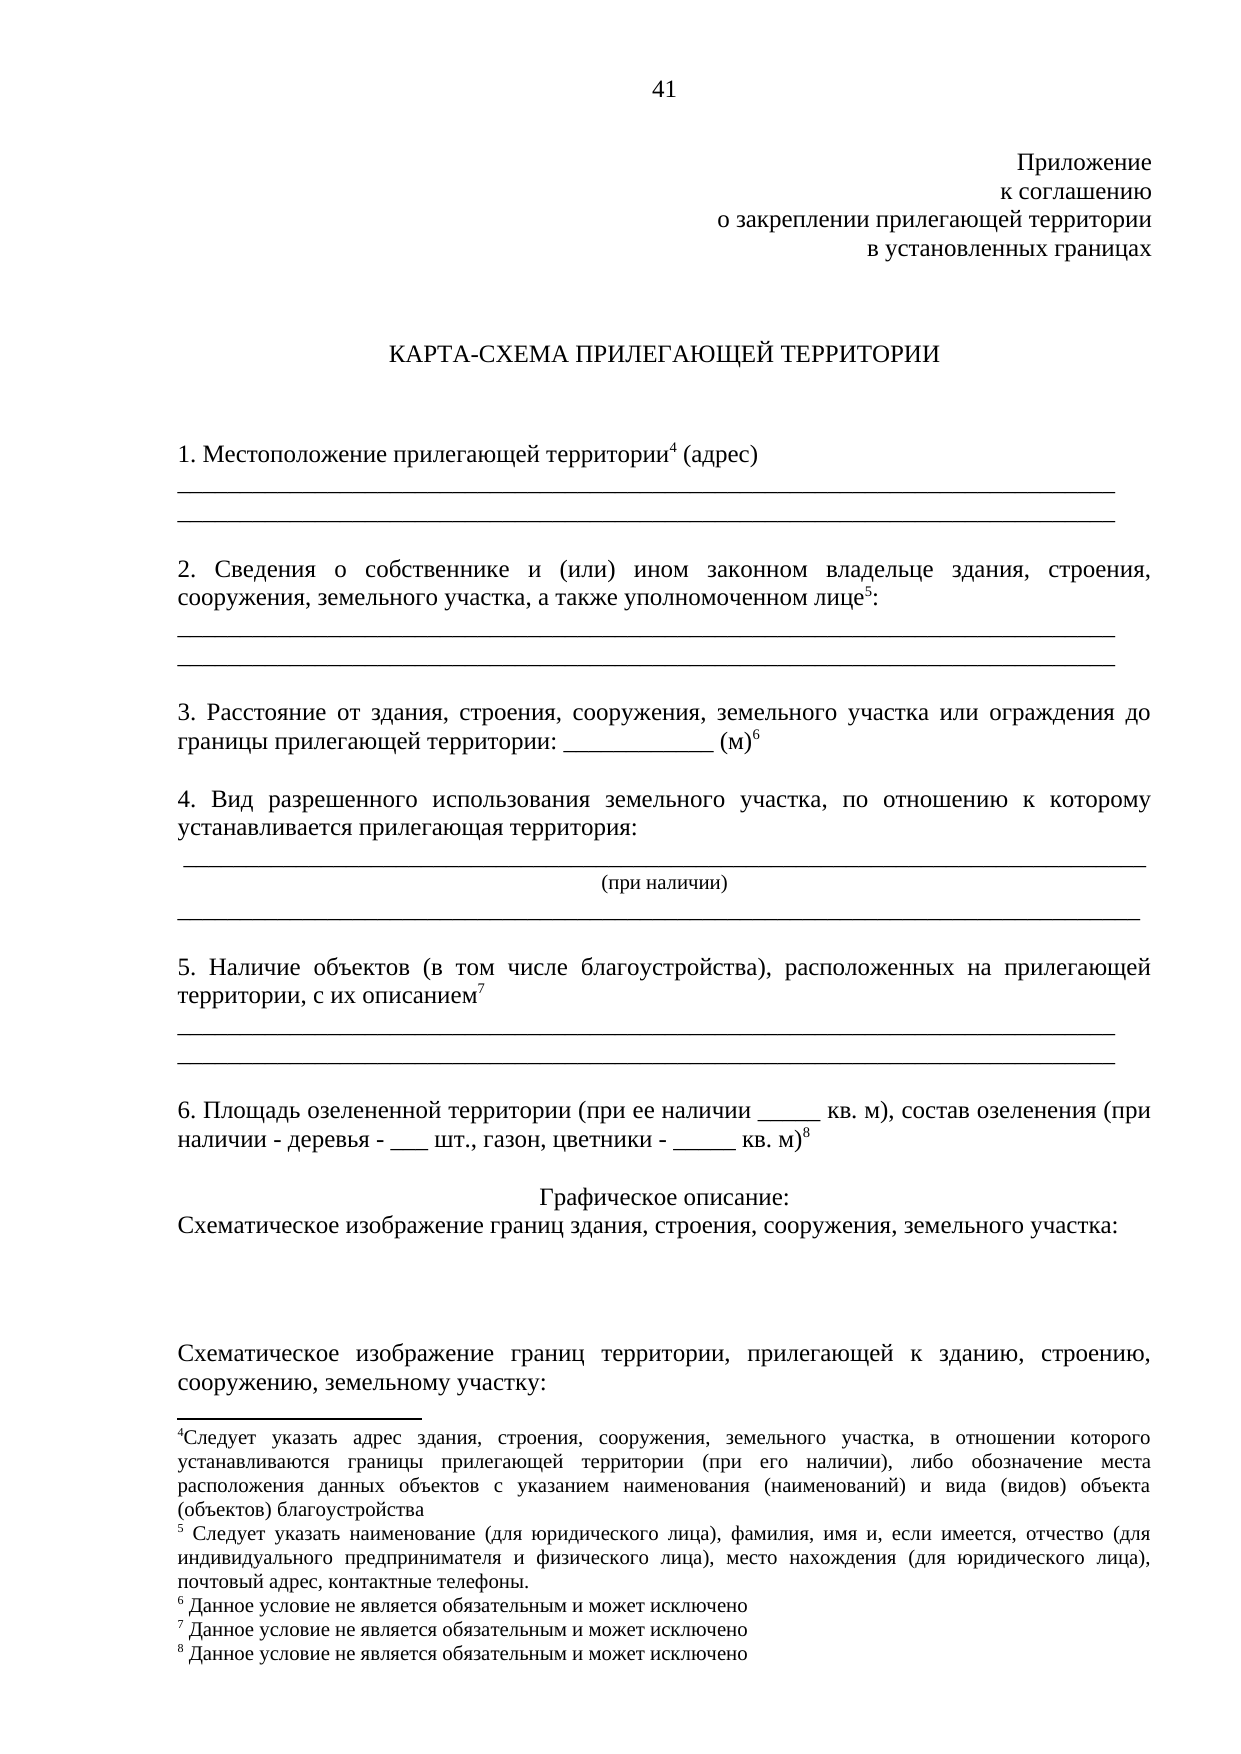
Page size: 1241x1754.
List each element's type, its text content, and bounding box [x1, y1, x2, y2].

text 6. Площадь озелененной территории (при ее наличии _____ кв. м), состав озеленения (при наличии - деревья - ___ шт., газон, цветники - _____ кв. м) [177, 1095, 1152, 1153]
text 3. Расстояние от здания, строения, сооружения, земельного участка или ограждения до границы прилегающей территории: ____________ (м) [177, 697, 1152, 755]
text ___________________________________________________________________________ [177, 640, 1152, 669]
text (при наличии) [177, 870, 1152, 894]
text ___________________________________________________________________________ [177, 1038, 1152, 1067]
text Приложение [177, 147, 1152, 176]
text 5. Наличие объектов (в том числе благоустройства), расположенных на прилегающей территории, с их описанием [177, 952, 1152, 1009]
text ___________________________________________________________________________ [177, 611, 1152, 640]
text ___________________________________________________________________________ [177, 1009, 1152, 1038]
text ___________________________________________________________________________ [177, 467, 1152, 496]
text к соглашению [177, 176, 1152, 204]
text _____________________________________________________________________________ [177, 841, 1152, 870]
text ___________________________________________________________________________ [177, 496, 1152, 525]
text 2. Сведения о собственнике и (или) ином законном владельце здания, строения, сооружения, земельного участка, а также уполномоченном лице: [177, 554, 1152, 611]
text о закреплении прилегающей территории [177, 204, 1152, 233]
text КАРТА-СХЕМА ПРИЛЕГАЮЩЕЙ ТЕРРИТОРИИ [177, 339, 1152, 368]
text 4. Вид разрешенного использования земельного участка, по отношению к которому устанавливается прилегающая территория: [177, 784, 1152, 841]
text _____________________________________________________________________________ [177, 894, 1152, 923]
text 1. Местоположение прилегающей территории (адрес) [177, 439, 1152, 467]
text Схематическое изображение границ территории, прилегающей к зданию, строению, сооружению, земельному участку: [177, 1338, 1152, 1396]
text Графическое описание: [177, 1182, 1152, 1210]
text Схематическое изображение границ здания, строения, сооружения, земельного участка: [177, 1210, 1152, 1239]
text в установленных границах [177, 233, 1152, 262]
